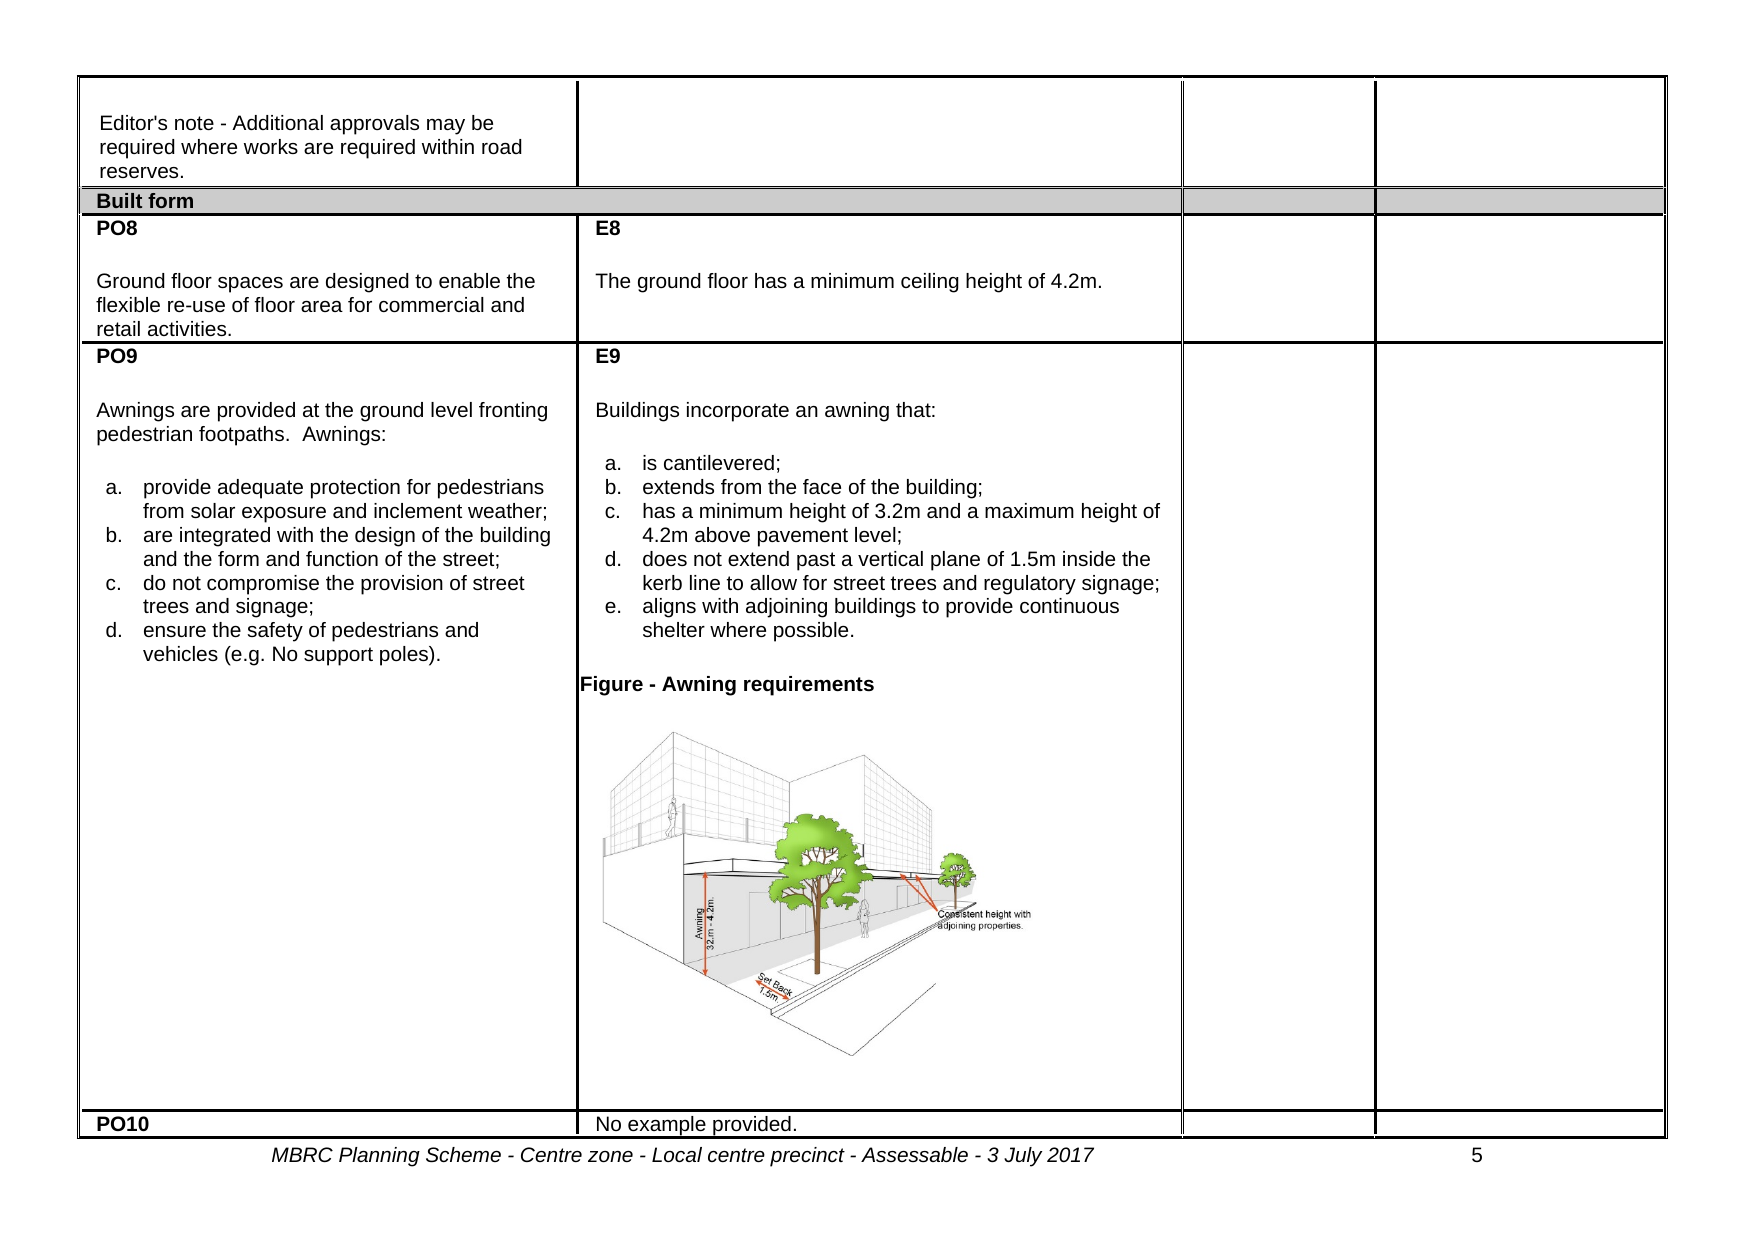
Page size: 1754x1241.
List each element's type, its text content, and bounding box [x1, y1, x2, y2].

table_cell Built form [78, 186, 1183, 213]
table_cell [1375, 1109, 1664, 1136]
table_cell [1375, 78, 1664, 186]
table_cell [577, 78, 1183, 186]
table_cell E8 The ground floor has a minimum ceiling height of 4.2m. [579, 216, 1181, 341]
picture [579, 724, 1052, 1056]
table_cell [1375, 186, 1666, 213]
table_cell PO8 Ground floor spaces are designed to enable the flexible re-use of floor area for commercial and retail activities. [78, 213, 576, 341]
table_cell [1184, 216, 1374, 341]
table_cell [577, 1112, 1183, 1136]
table_cell [1377, 213, 1666, 341]
table_cell [1377, 341, 1664, 1109]
table_cell PO9 Awnings are provided at the ground level fronting pedestrian footpaths. Awnings: provide adequate protection for pedestrians from solar exposure and inclement weather; are integrated with the design of the building and the form and function of the street; do not compromise the provision of street trees and signage; ensure the safety of pedestrians and vehicles (e.g. No support poles). [80, 341, 576, 1109]
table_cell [80, 78, 577, 186]
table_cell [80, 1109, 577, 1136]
table_cell [1184, 189, 1374, 213]
table_cell [1184, 344, 1374, 1109]
table_cell [1183, 1112, 1375, 1136]
table_cell E9 Buildings incorporate an awning that: is cantilevered; extends from the face of the building; has a minimum height of 3.2m and a maximum height of 4.2m above pavement level; does not extend past a vertical plane of 1.5m inside the kerb line to allow for street trees and regulatory signage; aligns with adjoining buildings to provide continuous shelter where possible. Figure - Awning requirements [579, 344, 1181, 1109]
table_cell [1183, 77, 1375, 186]
